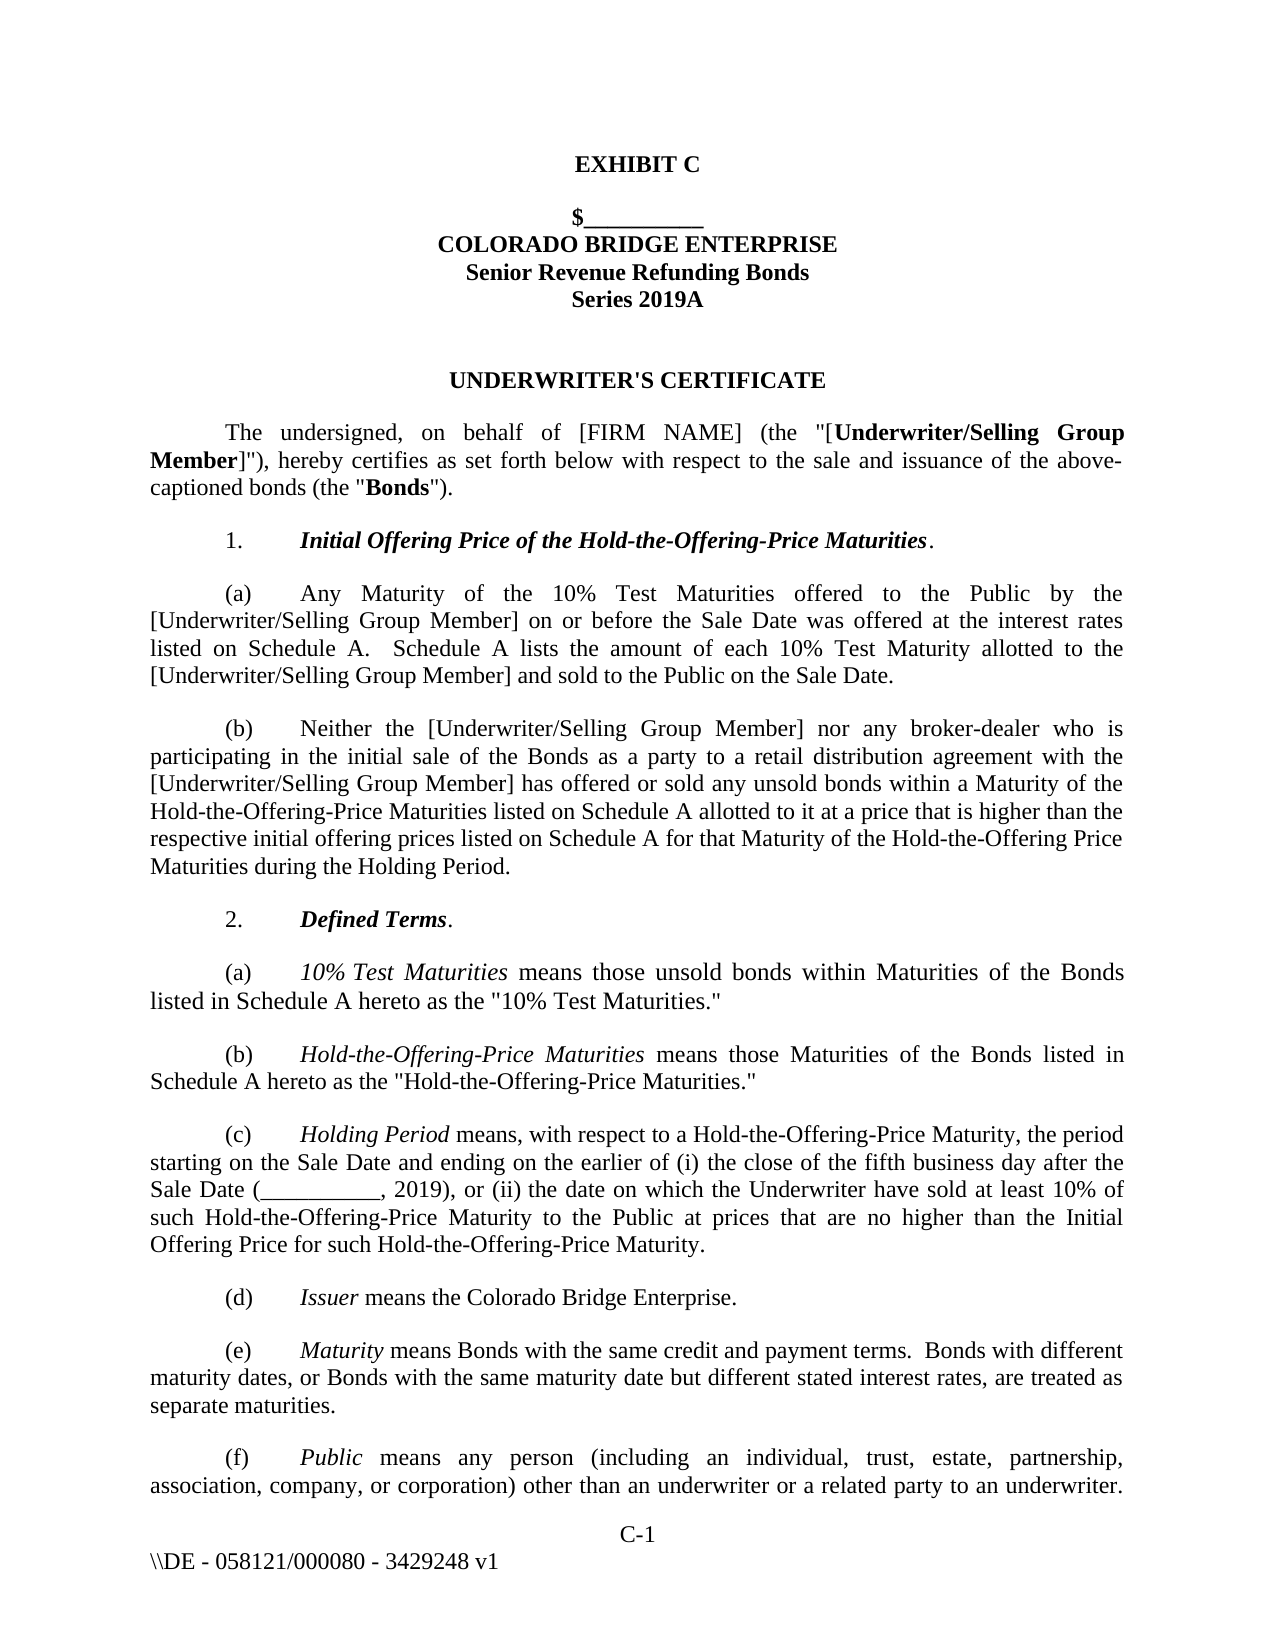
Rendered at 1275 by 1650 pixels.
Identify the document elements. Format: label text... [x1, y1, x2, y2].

text (c) Holding Period means, with respect to a Hold-the-Offering-Price Maturity, the period starting on the Sale Date and ending on the earlier of (i) the close of the fifth business day after the Sale Date (__________, 2019), or (ii) the date on which the Underwriter have sold at least 10% of such Hold-the-Offering-Price Maturity to the Public at prices that are no higher than the Initial Offering Price for such Hold-the-Offering-Price Maturity. [150, 1120, 1125, 1258]
text Senior Revenue Refunding Bonds [150, 258, 1125, 285]
text (b) Neither the [Underwriter/Selling Group Member] nor any broker-dealer who is participating in the initial sale of the Bonds as a party to a retail distribution agreement with the [Underwriter/Selling Group Member] has offered or sold any unsold bonds within a Maturity of the Hold-the-Offering-Price Maturities listed on Schedule A allotted to it at a price that is higher than the respective initial offering prices listed on Schedule A for that Maturity of the Hold-the-Offering Price Maturities during the Holding Period. [150, 714, 1125, 880]
text UNDERWRITER'S CERTIFICATE [150, 366, 1125, 393]
text 2. Defined Terms. [150, 905, 1125, 932]
text EXHIBIT C [150, 150, 1125, 178]
text (b) Hold-the-Offering-Price Maturities means those Maturities of the Bonds listed in Schedule A hereto as the "Hold-the-Offering-Price Maturities." [150, 1040, 1125, 1095]
text The undersigned, on behalf of [FIRM NAME] (the "[Underwriter/Selling Group Member]"), hereby certifies as set forth below with respect to the sale and issuance of the above-captioned bonds (the "Bonds"). [150, 418, 1125, 501]
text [150, 1443, 1125, 1499]
text (d) Issuer means the Colorado Bridge Enterprise. [150, 1283, 1125, 1311]
text (a) 10% Test Maturities means those unsold bonds within Maturities of the Bonds listed in Schedule A hereto as the "10% Test Maturities." [150, 957, 1125, 1015]
text Series 2019A [150, 285, 1125, 313]
text (a) Any Maturity of the 10% Test Maturities offered to the Public by the [Underwriter/Selling Group Member] on or before the Sale Date was offered at the interest rates listed on Schedule A. Schedule A lists the amount of each 10% Test Maturity allotted to the [Underwriter/Selling Group Member] and sold to the Public on the Sale Date. [150, 579, 1125, 689]
text 1. Initial Offering Price of the Hold-the-Offering-Price Maturities. [150, 526, 1125, 554]
text $__________ COLORADO BRIDGE ENTERPRISE [150, 203, 1125, 258]
text (e) Maturity means Bonds with the same credit and payment terms. Bonds with different maturity dates, or Bonds with the same maturity date but different stated interest rates, are treated as separate maturities. [150, 1336, 1125, 1418]
